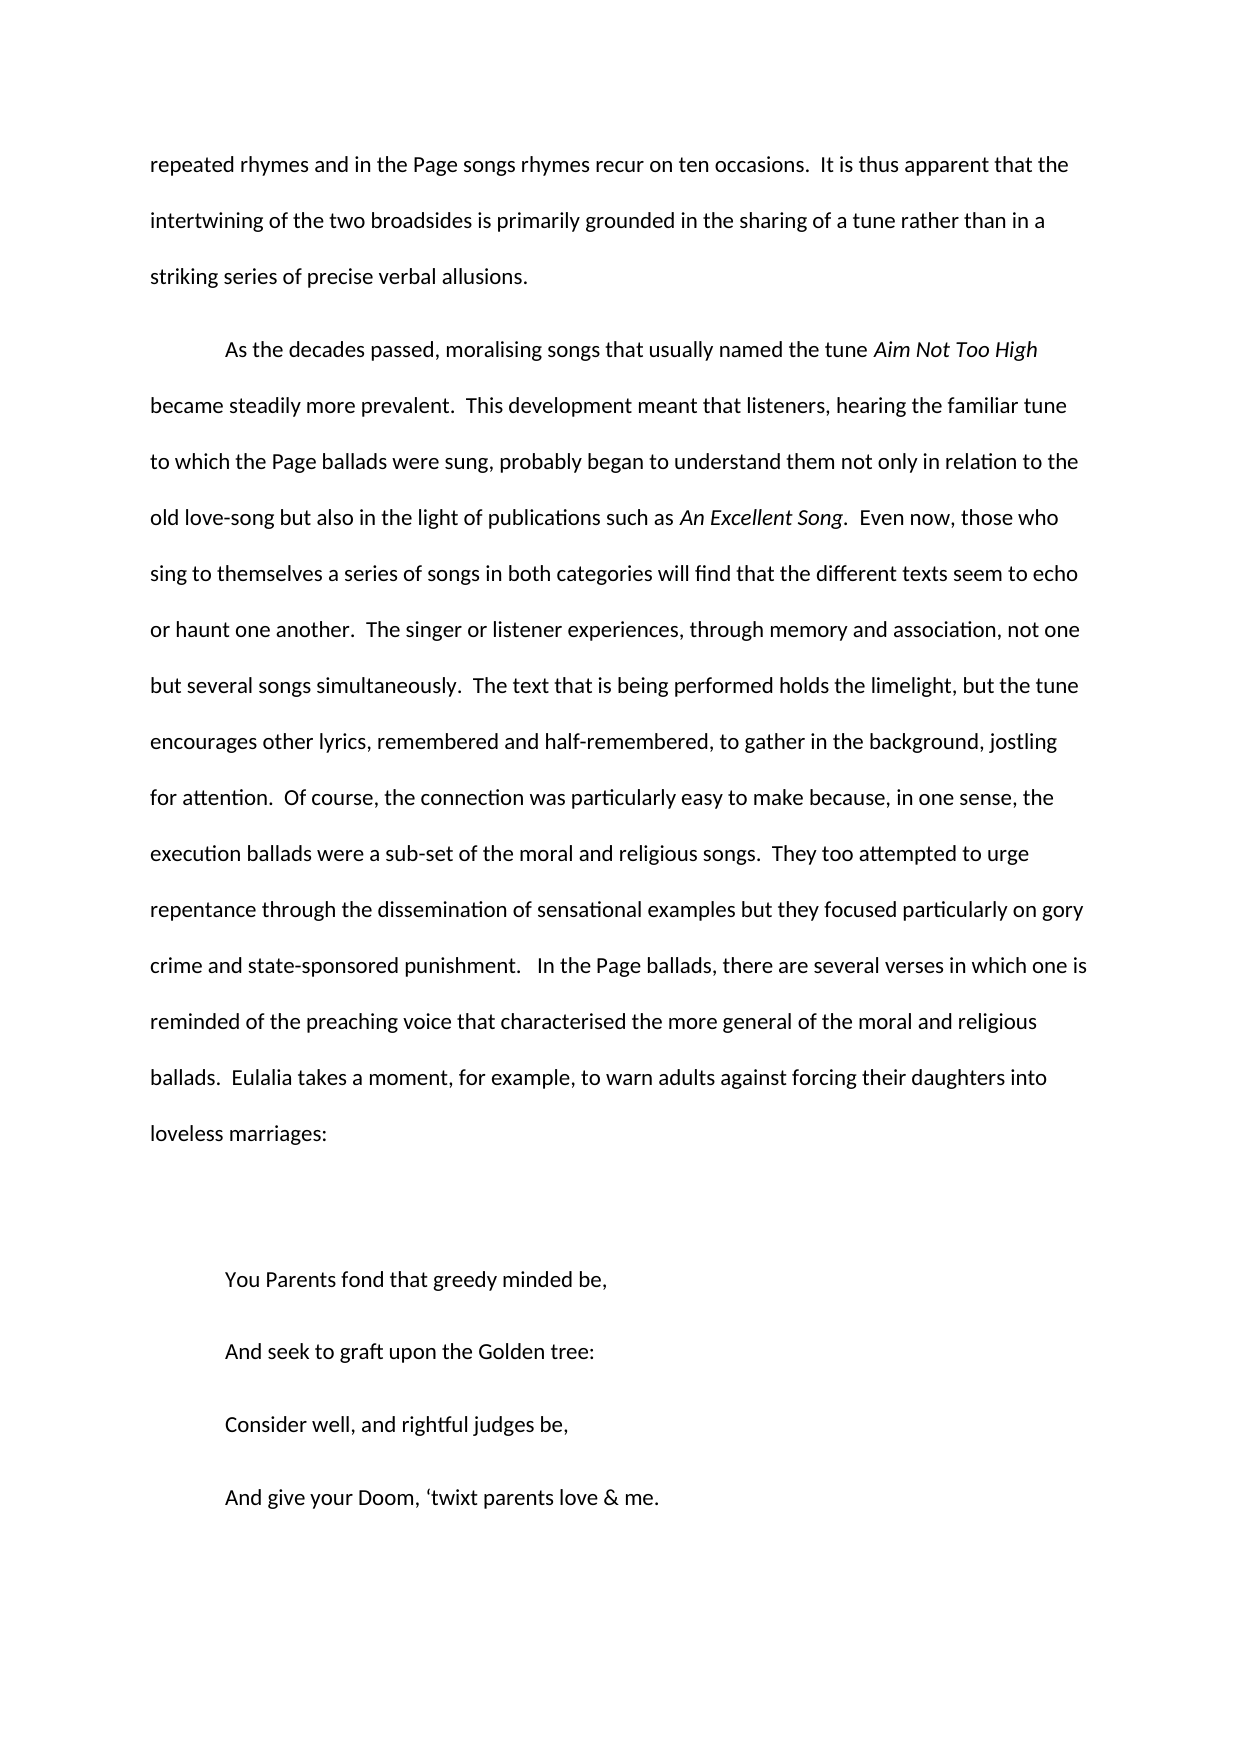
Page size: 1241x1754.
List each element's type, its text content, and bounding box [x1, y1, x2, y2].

text And seek to graft upon the Golden tree: [150, 1337, 1090, 1366]
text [150, 150, 1090, 290]
text You Parents fond that greedy minded be, [150, 1265, 1090, 1293]
text And give your Doom, ‘twixt parents love & me. [150, 1483, 1090, 1511]
text Consider well, and rightful judges be, [150, 1410, 1090, 1438]
text As the decades passed, moralising songs that usually named the tune Aim Not Too High became steadily more prevalent. This development meant that listeners, hearing the familiar tune to which the Page ballads were sung, probably began to understand them not only in relation to the old love-song but also in the light of publications such as An Excellent Song. Even now, those who sing to themselves a series of songs in both categories will find that the different texts seem to echo or haunt one another. The singer or listener experiences, through memory and association, not one but several songs simultaneously. The text that is being performed holds the limelight, but the tune encourages other lyrics, remembered and half-remembered, to gather in the background, jostling for attention. Of course, the connection was particularly easy to make because, in one sense, the execution ballads were a sub-set of the moral and religious songs. They too attempted to urge repentance through the dissemination of sensational examples but they focused particularly on gory crime and state-sponsored punishment. In the Page ballads, there are several verses in which one is reminded of the preaching voice that characterised the more general of the moral and religious ballads. Eulalia takes a moment, for example, to warn adults against forcing their daughters into loveless marriages: [150, 335, 1090, 1147]
